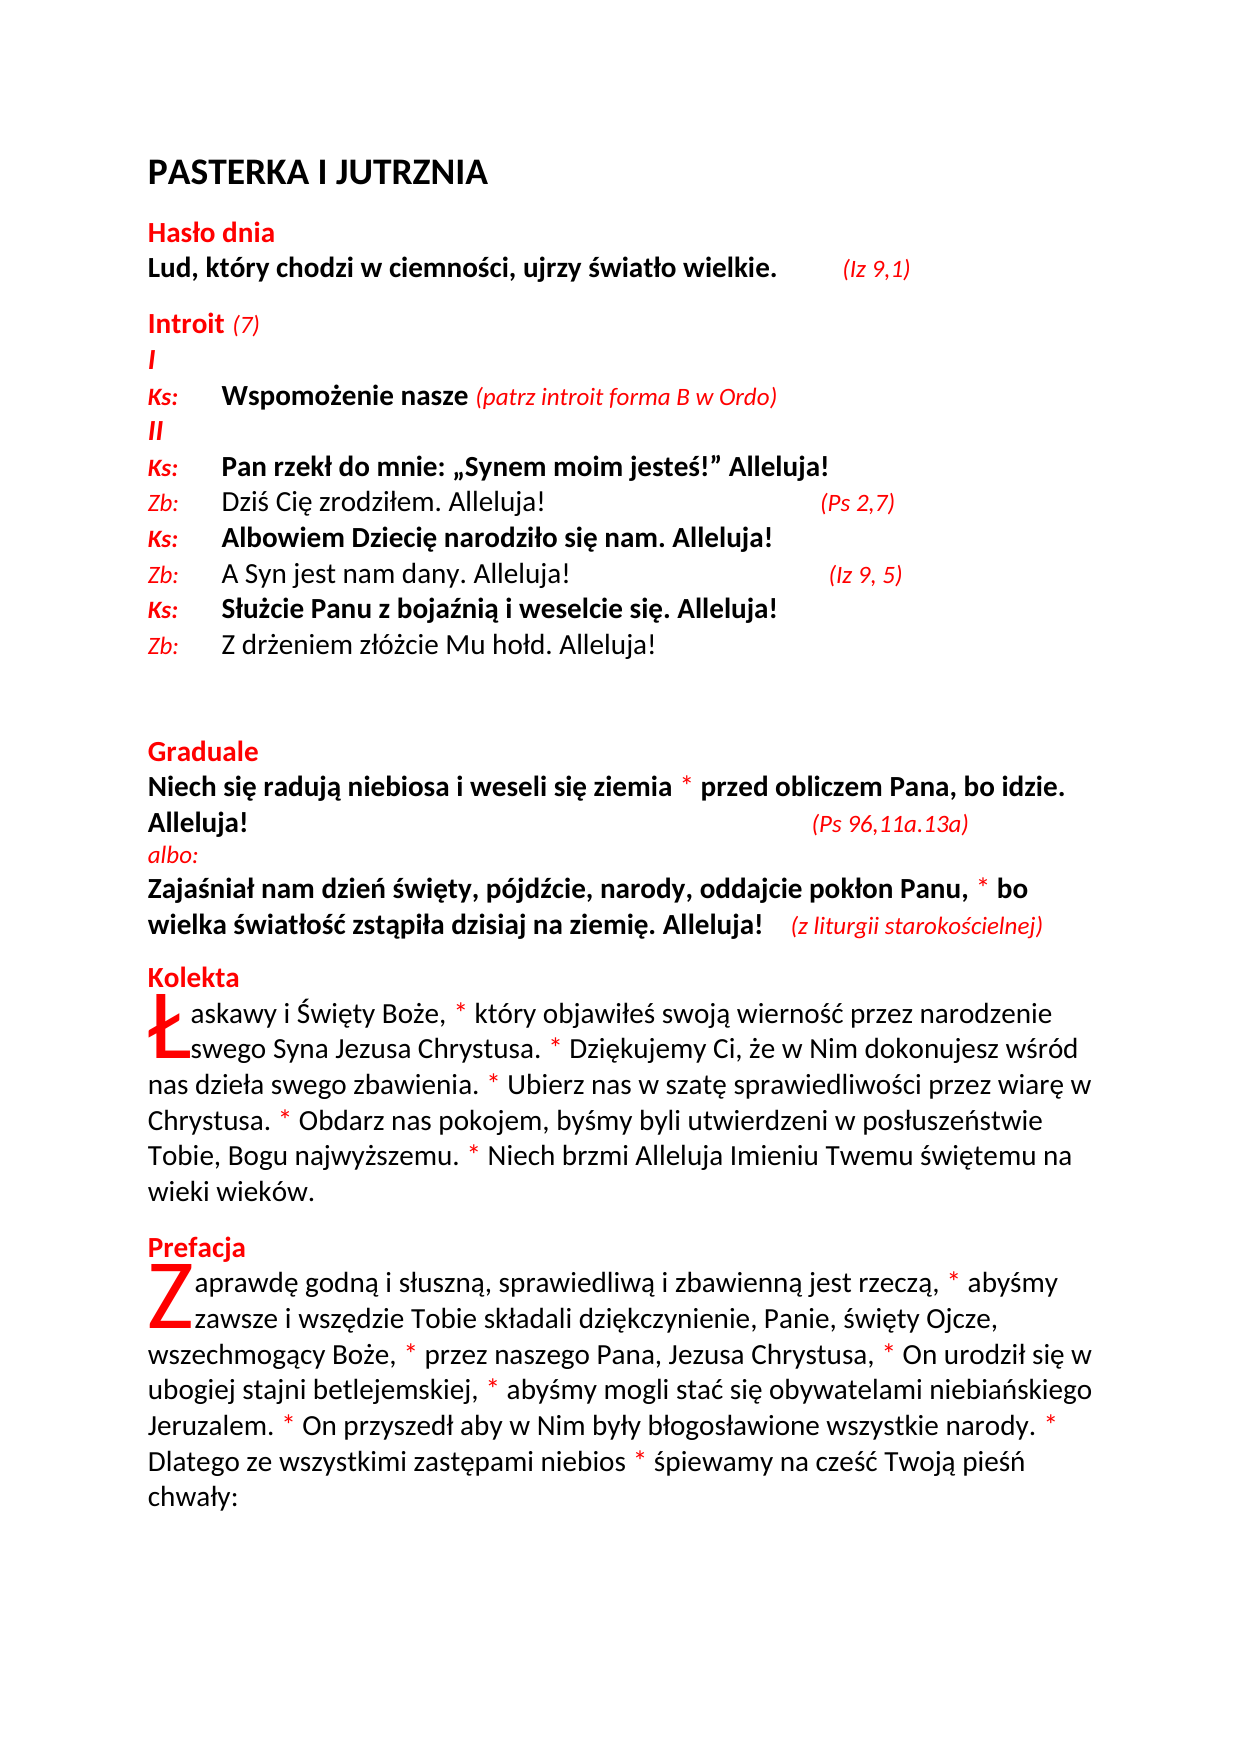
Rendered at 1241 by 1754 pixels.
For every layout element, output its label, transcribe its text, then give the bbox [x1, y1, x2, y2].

text Ks: Służcie Panu z bojaźnią i weselcie się. Alleluja! [148, 590, 1093, 626]
text Ks: Albowiem Dziecię narodziło się nam. Alleluja! [148, 519, 1093, 555]
text askawy i Święty Boże, * który objawiłeś swoją wierność przez narodzenie swego Syna Jezusa Chrystusa. * Dziękujemy Ci, że w Nim dokonujesz wśród nas dzieła swego zbawienia. * Ubierz nas w szatę sprawiedliwości przez wiarę w Chrystusa. * Obdarz nas pokojem, byśmy byli utwierdzeni w posłuszeństwie Tobie, Bogu najwyższemu. * Niech brzmi Alleluja Imieniu Twemu świętemu na wieki wieków. [148, 995, 1093, 1208]
text I [148, 341, 1093, 377]
text Lud, który chodzi w ciemności, ujrzy światło wielkie. (Iz 9,1) [148, 249, 1093, 285]
text Prefacja [148, 1229, 1093, 1264]
text Hasło dnia [148, 214, 1093, 249]
text aprawdę godną i słuszną, sprawiedliwą i zbawienną jest rzeczą, * abyśmy zawsze i wszędzie Tobie składali dziękczynienie, Panie, święty Ojcze, wszechmogący Boże, * przez naszego Pana, Jezusa Chrystusa, * On urodził się w ubogiej stajni betlejemskiej, * abyśmy mogli stać się obywatelami niebiańskiego Jeruzalem. * On przyszedł aby w Nim były błogosławione wszystkie narody. * Dlatego ze wszystkimi zastępami niebios * śpiewamy na cześć Twoją pieśń chwały: [148, 1264, 1093, 1514]
text Zb: Z drżeniem złóżcie Mu hołd. Alleluja! [148, 626, 1093, 662]
text Graduale [148, 733, 1093, 768]
text Introit (7) [148, 305, 1093, 341]
text albo: [148, 839, 1093, 870]
text PASTERKA I JUTRZNIA [148, 148, 1093, 193]
text II [148, 412, 1093, 448]
text Ks: Wspomożenie nasze (patrz introit forma B w Ordo) [148, 377, 1093, 412]
text Zb: A Syn jest nam dany. Alleluja! (Iz 9, 5) [148, 555, 1093, 590]
text Ks: Pan rzekł do mnie: „Synem moim jesteś!” Alleluja! [148, 448, 1093, 483]
text Kolekta [148, 959, 1093, 995]
text Zb: Dziś Cię zrodziłem. Alleluja! (Ps 2,7) [148, 483, 1093, 519]
text Zajaśniał nam dzień święty, pójdźcie, narody, oddajcie pokłon Panu, * bo wielka światłość zstąpiła dzisiaj na ziemię. Alleluja! (z liturgii starokościelnej) [148, 870, 1093, 941]
text Niech się radują niebiosa i weseli się ziemia * przed obliczem Pana, bo idzie. Alleluja! (Ps 96,11a.13a) [148, 768, 1093, 839]
